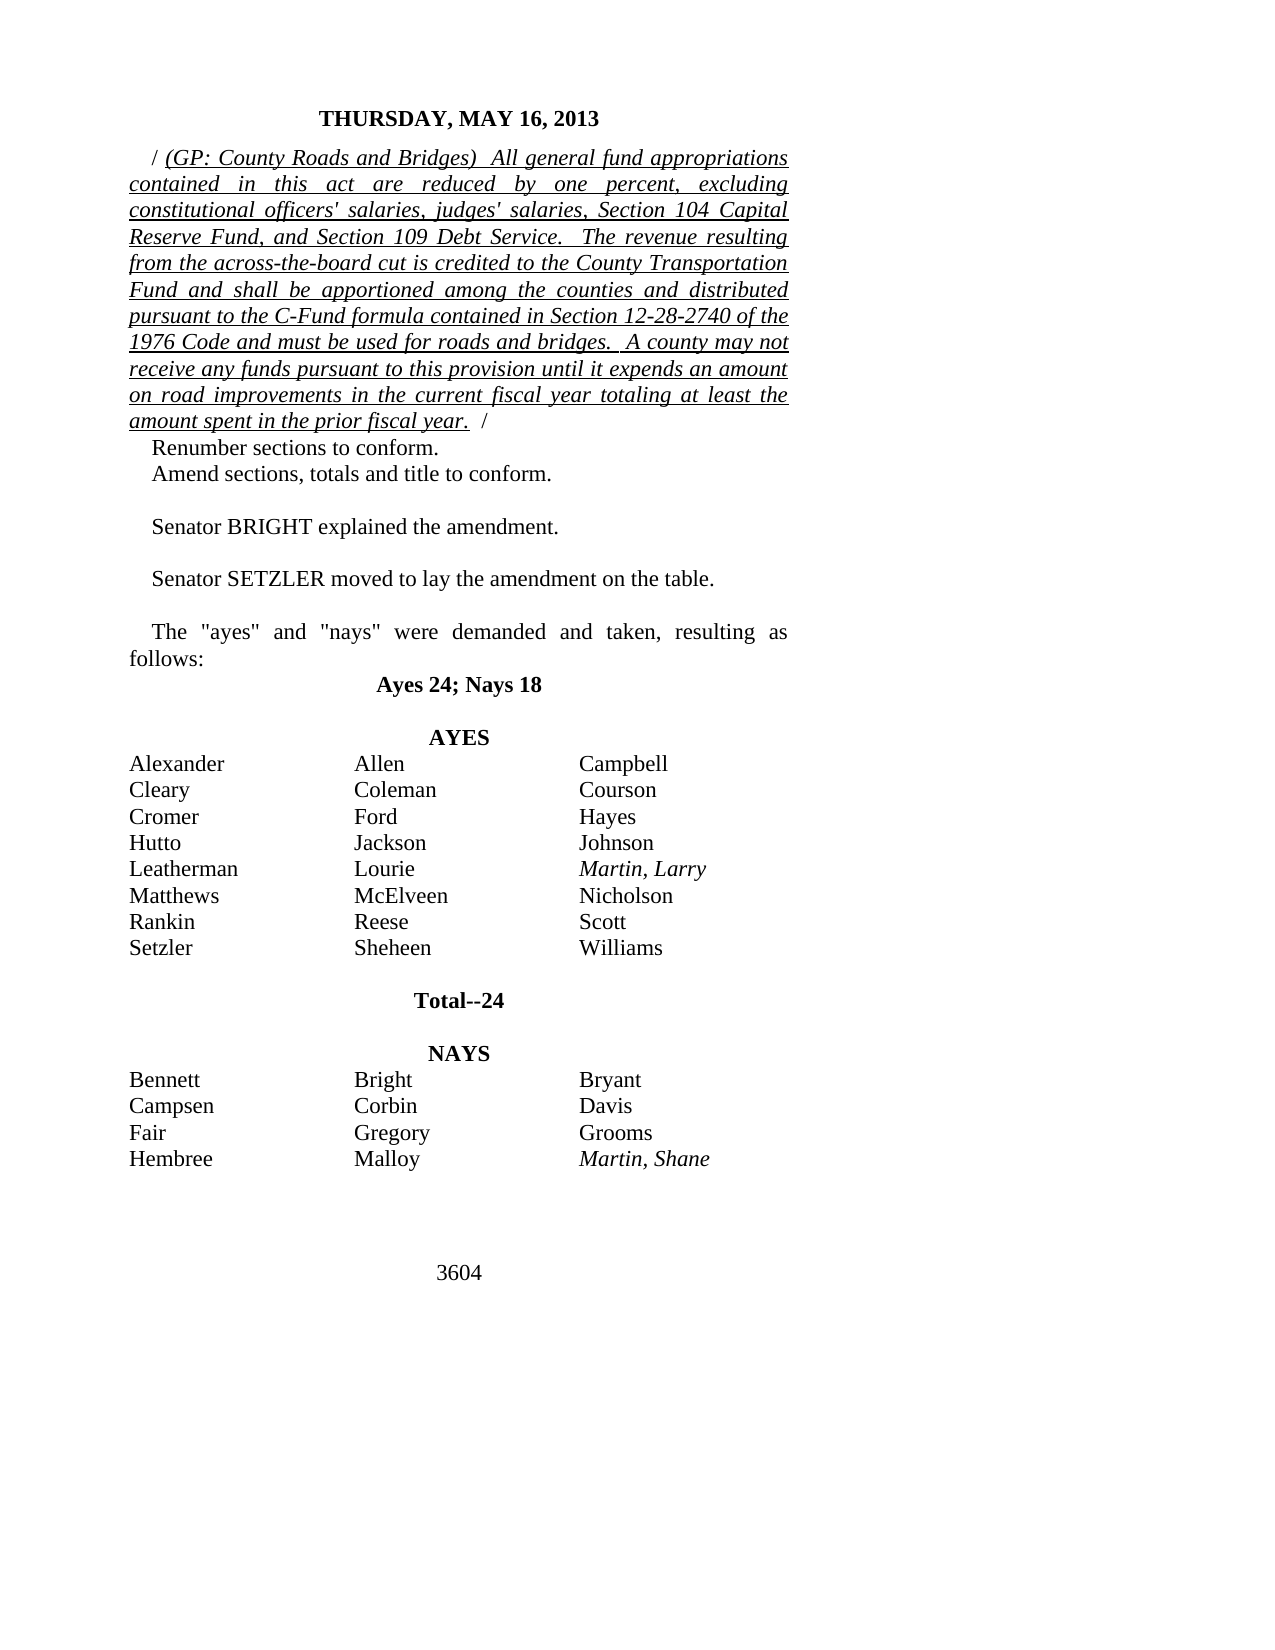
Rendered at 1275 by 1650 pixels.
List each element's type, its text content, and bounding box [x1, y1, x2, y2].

text Matthews McElveen Nicholson [129, 882, 789, 908]
text Senator BRIGHT explained the amendment. [129, 513, 789, 539]
text Campsen Corbin Davis [129, 1093, 789, 1119]
text NAYS [129, 1040, 789, 1066]
text Ayes 24; Nays 18 [129, 671, 789, 697]
text Renumber sections to conform. [129, 434, 789, 460]
text Hutto Jackson Johnson [129, 829, 789, 855]
text Rankin Reese Scott [129, 908, 789, 934]
text Cleary Coleman Courson [129, 776, 789, 803]
text The "ayes" and "nays" were demanded and taken, resulting as follows: [129, 618, 789, 671]
text Alexander Allen Campbell [129, 750, 789, 776]
text Fair Gregory Grooms [129, 1119, 789, 1145]
text Amend sections, totals and title to conform. [129, 460, 789, 486]
text Cromer Ford Hayes [129, 803, 789, 829]
text Leatherman Lourie Martin, Larry [129, 855, 789, 882]
text Senator SETZLER moved to lay the amendment on the table. [129, 566, 789, 592]
text Total--24 [129, 987, 789, 1013]
text AYES [129, 724, 789, 750]
text Setzler Sheheen Williams [129, 934, 789, 961]
text Bennett Bright Bryant [129, 1066, 789, 1093]
text Hembree Malloy Martin, Shane [129, 1145, 789, 1172]
